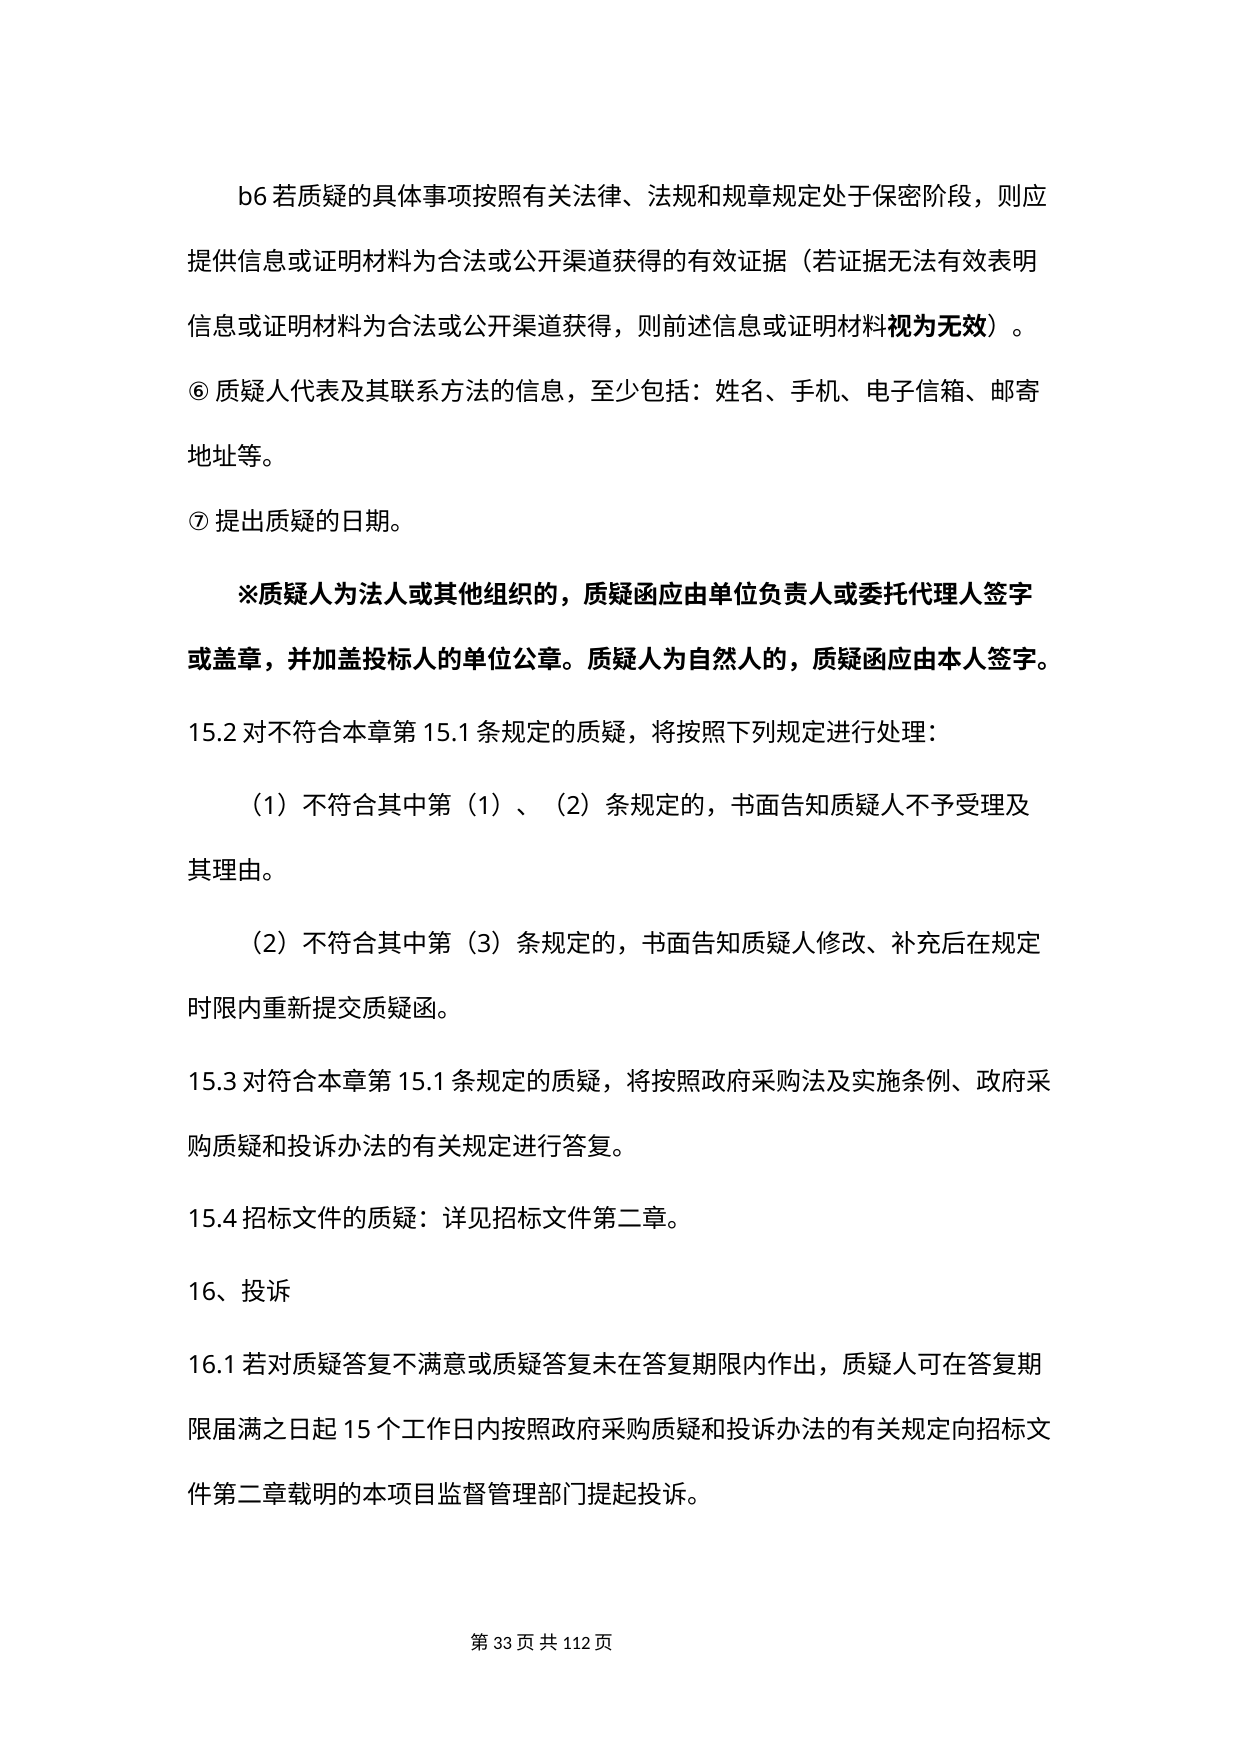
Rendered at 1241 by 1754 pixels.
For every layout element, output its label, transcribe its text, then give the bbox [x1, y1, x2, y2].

text 16、投诉 [187, 1257, 1053, 1322]
text （2）不符合其中第（3）条规定的，书面告知质疑人修改、补充后在规定时限内重新提交质疑函。 [187, 909, 1053, 1039]
text b6若质疑的具体事项按照有关法律、法规和规章规定处于保密阶段，则应提供信息或证明材料为合法或公开渠道获得的有效证据（若证据无法有效表明信息或证明材料为合法或公开渠道获得，则前述信息或证明材料视为无效）。 ⑥质疑人代表及其联系方法的信息，至少包括：姓名、手机、电子信箱、邮寄地址等。 ⑦提出质疑的日期。 [187, 162, 1053, 552]
text 15.4招标文件的质疑：详见招标文件第二章。 [187, 1184, 1053, 1249]
text 16.1若对质疑答复不满意或质疑答复未在答复期限内作出，质疑人可在答复期限届满之日起15个工作日内按照政府采购质疑和投诉办法的有关规定向招标文件第二章载明的本项目监督管理部门提起投诉。 [187, 1330, 1053, 1525]
text 15.3对符合本章第15.1条规定的质疑，将按照政府采购法及实施条例、政府采购质疑和投诉办法的有关规定进行答复。 [187, 1047, 1053, 1177]
text ※质疑人为法人或其他组织的，质疑函应由单位负责人或委托代理人签字或盖章，并加盖投标人的单位公章。质疑人为自然人的，质疑函应由本人签字。 [187, 560, 1053, 690]
text （1）不符合其中第（1）、（2）条规定的，书面告知质疑人不予受理及其理由。 [187, 771, 1053, 901]
text 15.2对不符合本章第15.1条规定的质疑，将按照下列规定进行处理： [187, 698, 1053, 763]
